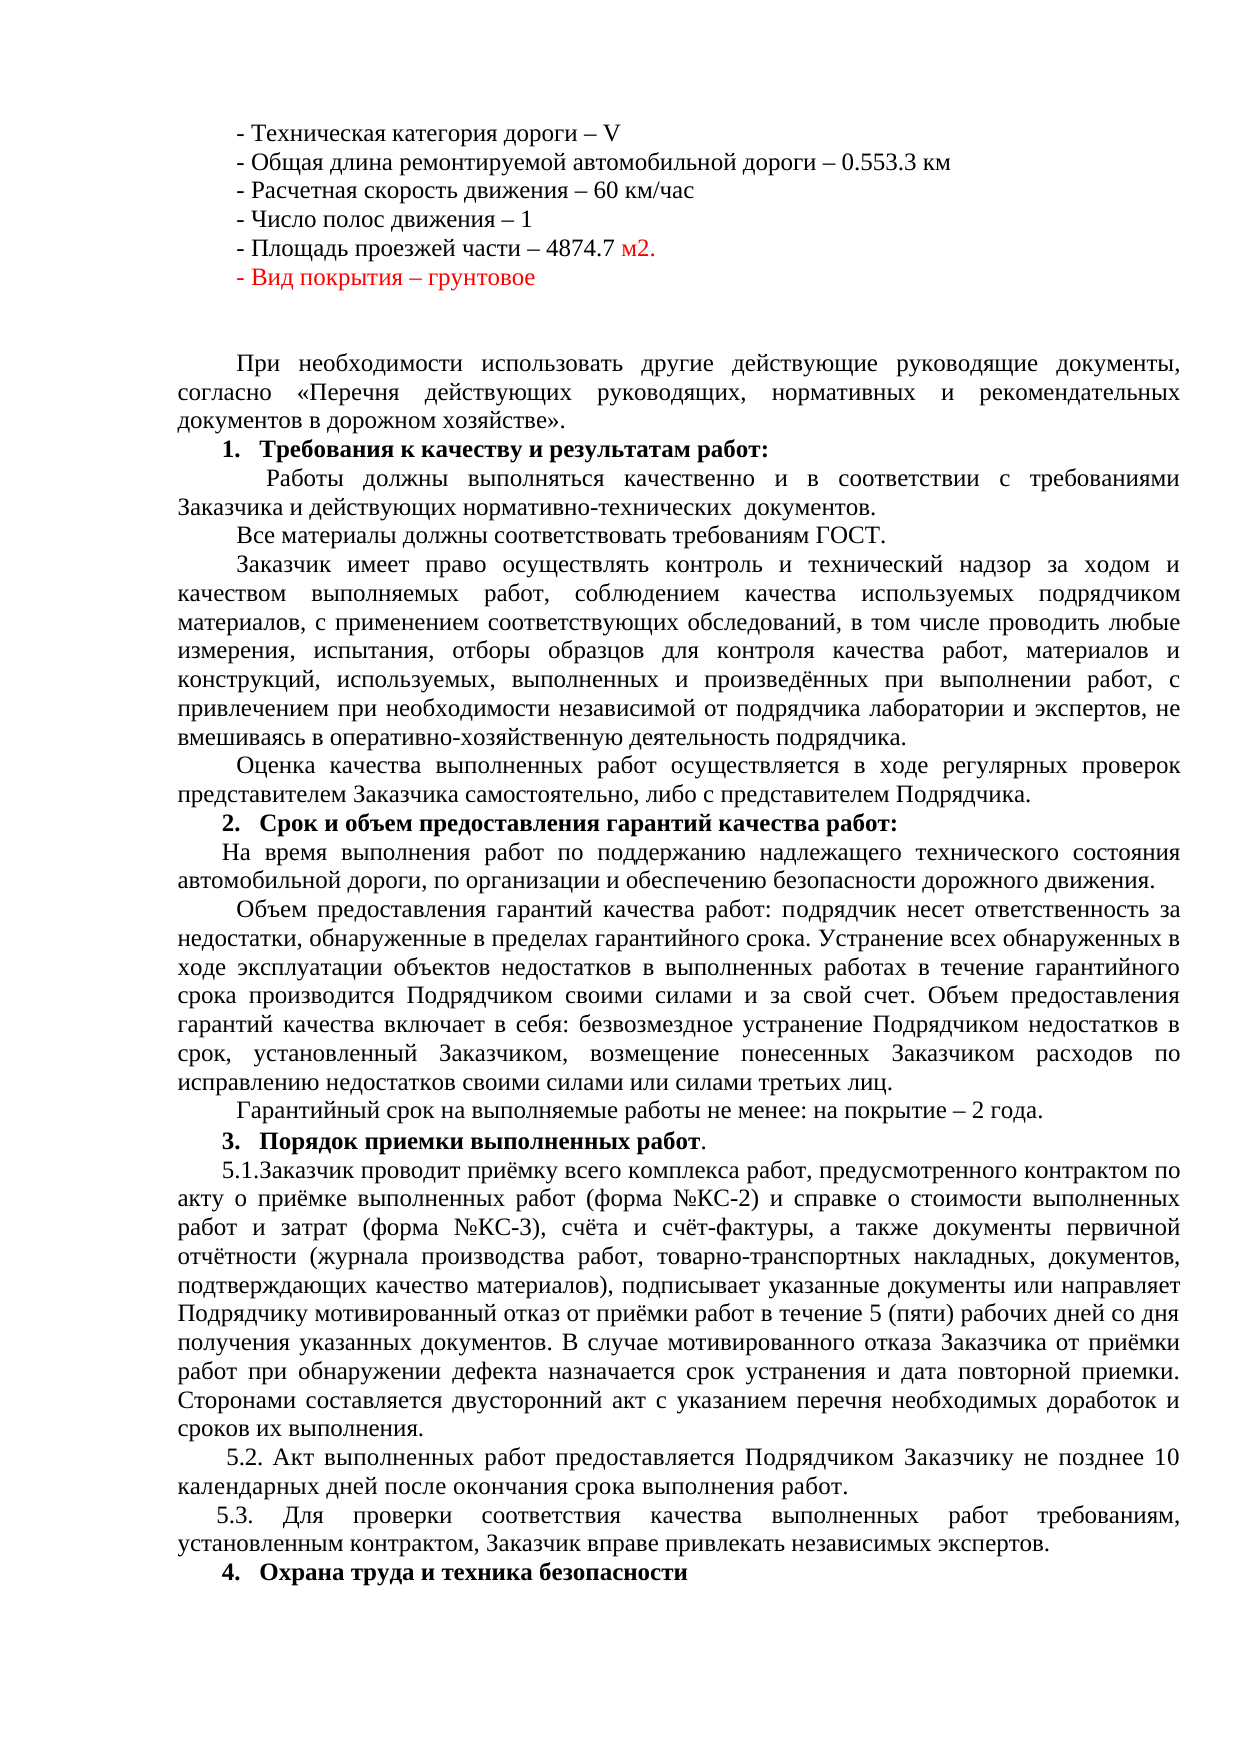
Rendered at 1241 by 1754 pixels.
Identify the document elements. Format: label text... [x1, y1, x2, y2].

text - Расчетная скорость движения – 60 км/час [177, 176, 1181, 204]
text - Площадь проезжей части – 4874.7 м2. [177, 233, 1181, 262]
list Срок и объем предоставления гарантий качества работ: [222, 808, 1181, 837]
list Требования к качеству и результатам работ: [222, 434, 1181, 463]
text При необходимости использовать другие действующие руководящие документы, согласно «Перечня действующих руководящих, нормативных и рекомендательных документов в дорожном хозяйстве». [177, 348, 1181, 434]
list Охрана труда и техника безопасности [222, 1557, 1181, 1586]
text 5.3. Для проверки соответствия качества выполненных работ требованиям, установленным контрактом, Заказчик вправе привлекать независимых экспертов. [177, 1500, 1181, 1557]
text - Вид покрытия – грунтовое [177, 262, 1181, 291]
text Заказчик имеет право осуществлять контроль и технический надзор за ходом и качеством выполняемых работ, соблюдением качества используемых подрядчиком материалов, с применением соответствующих обследований, в том числе проводить любые измерения, испытания, отборы образцов для контроля качества работ, материалов и конструкций, используемых, выполненных и произведённых при выполнении работ, с привлечением при необходимости независимой от подрядчика лаборатории и экспертов, не вмешиваясь в оперативно-хозяйственную деятельность подрядчика. [177, 549, 1181, 751]
text 5.1.Заказчик проводит приёмку всего комплекса работ, предусмотренного контрактом по акту о приёмке выполненных работ (форма №КС-2) и справке о стоимости выполненных работ и затрат (форма №КС-3), счёта и счёт-фактуры, а также документы первичной отчётности (журнала производства работ, товарно-транспортных накладных, документов, подтверждающих качество материалов), подписывает указанные документы или направляет Подрядчику мотивированный отказ от приёмки работ в течение 5 (пяти) рабочих дней со дня получения указанных документов. В случае мотивированного отказа Заказчика от приёмки работ при обнаружении дефекта назначается срок устранения и дата повторной приемки. Сторонами составляется двусторонний акт с указанием перечня необходимых доработок и сроков их выполнения. [177, 1155, 1181, 1442]
text 5.2. Акт выполненных работ предоставляется Подрядчиком Заказчику не позднее 10 календарных дней после окончания срока выполнения работ. [177, 1442, 1181, 1500]
text На время выполнения работ по поддержанию надлежащего технического состояния автомобильной дороги, по организации и обеспечению безопасности дорожного движения. [177, 837, 1181, 894]
text Все материалы должны соответствовать требованиям ГОСТ. [177, 521, 1181, 549]
text - Число полос движения – 1 [177, 204, 1181, 233]
text Гарантийный срок на выполняемые работы не менее: на покрытие – 2 года. [177, 1096, 1181, 1124]
text - Техническая категория дороги – V [177, 118, 1181, 147]
text Работы должны выполняться качественно и в соответствии с требованиями Заказчика и действующих нормативно-технических документов. [177, 463, 1181, 521]
list Порядок приемки выполненных работ. [222, 1126, 1181, 1155]
text - Общая длина ремонтируемой автомобильной дороги – 0.553.3 км [177, 147, 1181, 176]
text Объем предоставления гарантий качества работ: подрядчик несет ответственность за недостатки, обнаруженные в пределах гарантийного срока. Устранение всех обнаруженных в ходе эксплуатации объектов недостатков в выполненных работах в течение гарантийного срока производится Подрядчиком своими силами и за свой счет. Объем предоставления гарантий качества включает в себя: безвозмездное устранение Подрядчиком недостатков в срок, установленный Заказчиком, возмещение понесенных Заказчиком расходов по исправлению недостатков своими силами или силами третьих лиц. [177, 894, 1181, 1096]
text Оценка качества выполненных работ осуществляется в ходе регулярных проверок представителем Заказчика самостоятельно, либо с представителем Подрядчика. [177, 751, 1181, 808]
